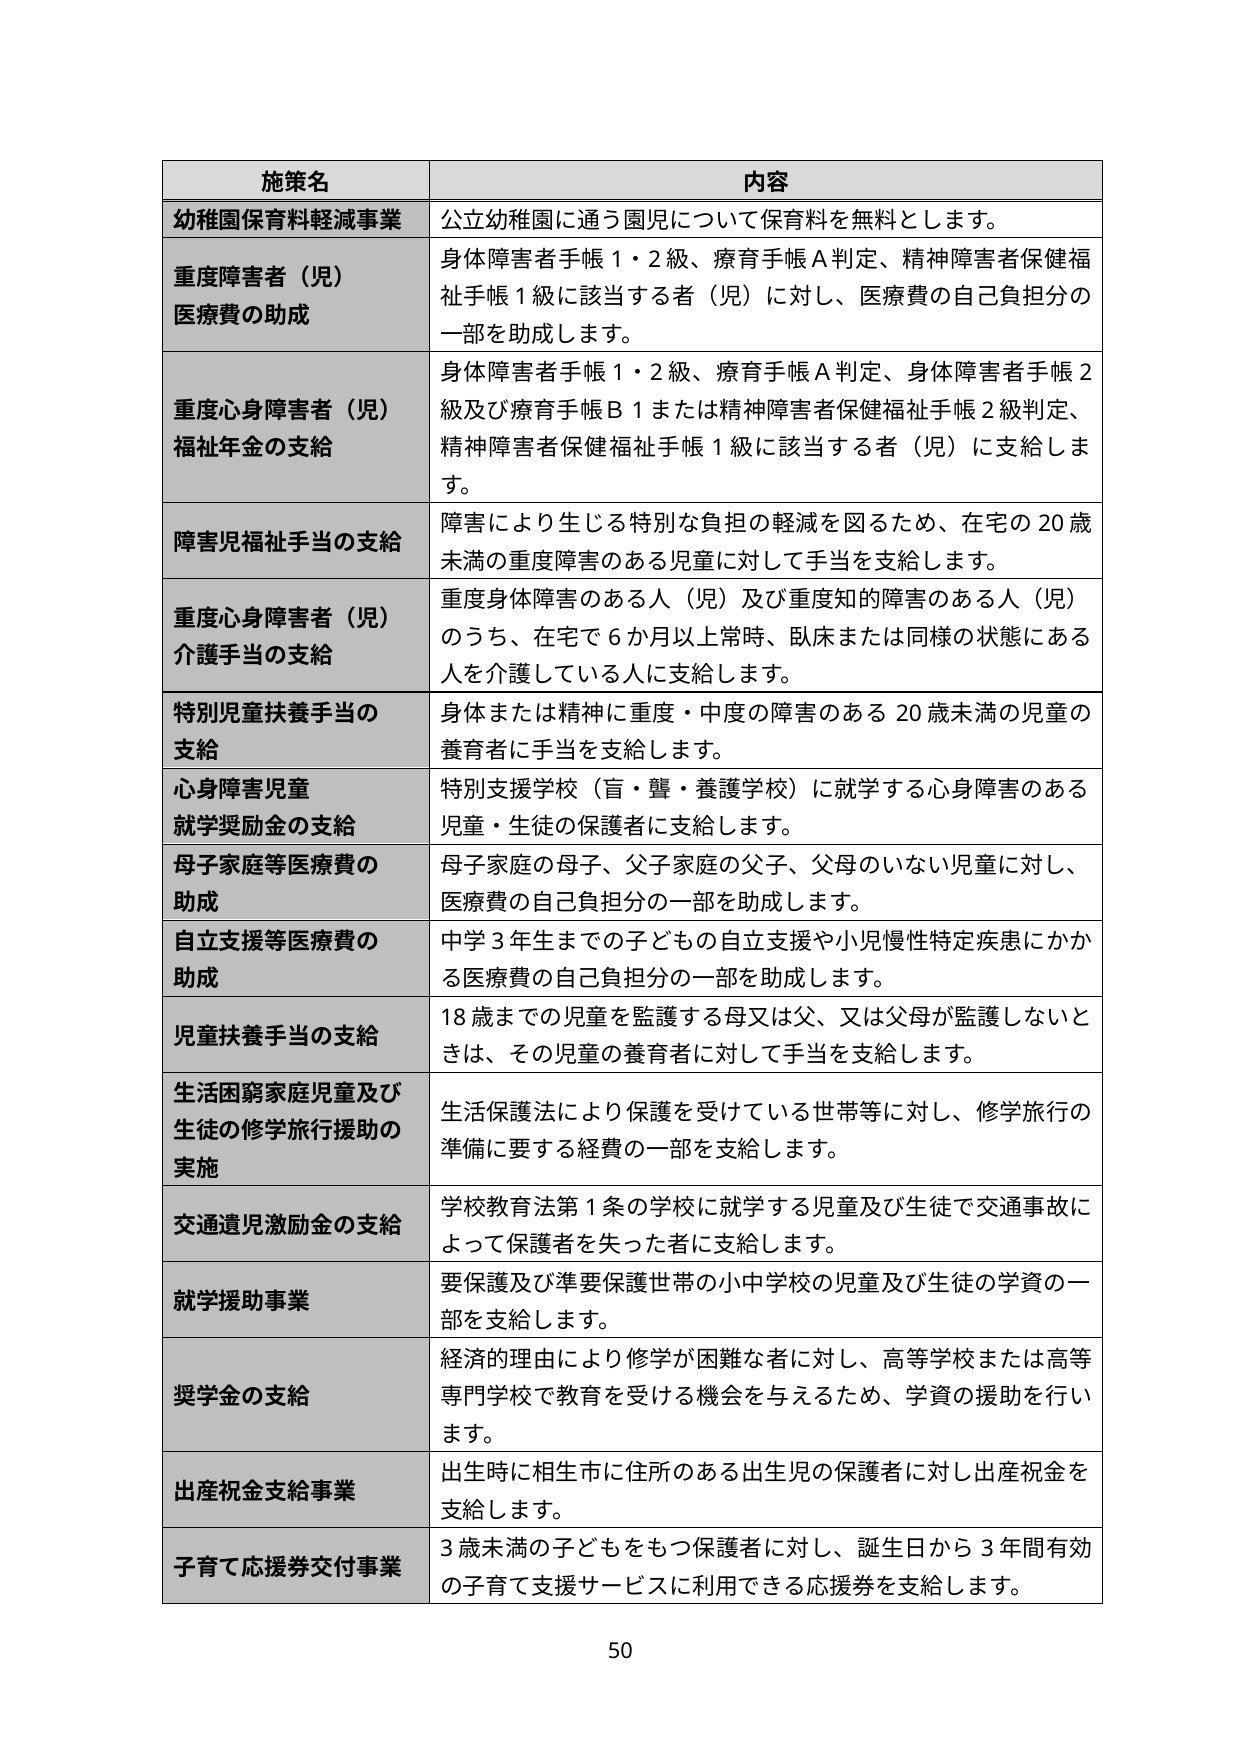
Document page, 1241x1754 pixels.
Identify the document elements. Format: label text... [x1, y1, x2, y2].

table_header 内容 [430, 161, 1102, 199]
table_cell 身体障害者手帳1・2級、療育手帳Ａ判定、身体障害者手帳2級及び療育手帳Ｂ1または精神障害者保健福祉手帳2級判定、精神障害者保健福祉手帳1級に該当する者（児）に支給します。 [430, 352, 1102, 502]
table_cell 中学3年生までの子どもの自立支援や小児慢性特定疾患にかかる医療費の自己負担分の一部を助成します。 [430, 921, 1102, 996]
table_cell 公立幼稚園に通う園児について保育料を無料とします。 [430, 202, 1102, 237]
table_cell 奨学金の支給 [163, 1338, 429, 1451]
table_cell 障害により生じる特別な負担の軽減を図るため、在宅の20歳未満の重度障害のある児童に対して手当を支給します。 [430, 503, 1102, 578]
table_cell 学校教育法第1条の学校に就学する児童及び生徒で交通事故によって保護者を失った者に支給します。 [430, 1186, 1102, 1261]
table_cell 経済的理由により修学が困難な者に対し、高等学校または高等専門学校で教育を受ける機会を与えるため、学資の援助を行います。 [430, 1338, 1102, 1451]
table_cell 重度心身障害者（児） 福祉年金の支給 [163, 352, 429, 502]
table_cell 自立支援等医療費の 助成 [163, 921, 429, 996]
table_cell 心身障害児童 就学奨励金の支給 [163, 769, 429, 843]
table_cell 身体または精神に重度・中度の障害のある20歳未満の児童の養育者に手当を支給します。 [430, 693, 1102, 767]
table_cell 就学援助事業 [163, 1262, 429, 1337]
table_cell 幼稚園保育料軽減事業 [163, 202, 429, 237]
table_cell 重度心身障害者（児） 介護手当の支給 [163, 579, 429, 691]
table_cell 重度身体障害のある人（児）及び重度知的障害のある人（児）のうち、在宅で6か月以上常時、臥床または同様の状態にある人を介護している人に支給します。 [430, 579, 1102, 691]
table_cell 特別支援学校（盲・聾・養護学校）に就学する心身障害のある児童・生徒の保護者に支給します。 [430, 769, 1102, 843]
table_cell 出生時に相生市に住所のある出生児の保護者に対し出産祝金を支給します。 [430, 1452, 1102, 1527]
table_header 施策名 [163, 161, 429, 199]
table_cell 障害児福祉手当の支給 [163, 503, 429, 578]
table_cell 交通遺児激励金の支給 [163, 1186, 429, 1261]
table_cell 出産祝金支給事業 [163, 1452, 429, 1527]
table_cell 生活保護法により保護を受けている世帯等に対し、修学旅行の準備に要する経費の一部を支給します。 [430, 1073, 1102, 1185]
table_cell 特別児童扶養手当の 支給 [163, 693, 429, 767]
table_cell 母子家庭の母子、父子家庭の父子、父母のいない児童に対し、医療費の自己負担分の一部を助成します。 [430, 845, 1102, 919]
table_cell 重度障害者（児） 医療費の助成 [163, 238, 429, 351]
table_cell 18歳までの児童を監護する母又は父、又は父母が監護しないときは、その児童の養育者に対して手当を支給します。 [430, 997, 1102, 1072]
table_cell 生活困窮家庭児童及び 生徒の修学旅行援助の 実施 [163, 1073, 429, 1185]
table_cell 子育て応援券交付事業 [163, 1528, 429, 1603]
table_cell 3歳未満の子どもをもつ保護者に対し、誕生日から3年間有効の子育て支援サービスに利用できる応援券を支給します。 [430, 1528, 1102, 1603]
table_cell 身体障害者手帳1・2級、療育手帳Ａ判定、精神障害者保健福祉手帳1級に該当する者（児）に対し、医療費の自己負担分の一部を助成します。 [430, 238, 1102, 351]
table_cell 母子家庭等医療費の 助成 [163, 845, 429, 919]
table_cell 児童扶養手当の支給 [163, 997, 429, 1072]
table_cell 要保護及び準要保護世帯の小中学校の児童及び生徒の学資の一部を支給します。 [430, 1262, 1102, 1337]
